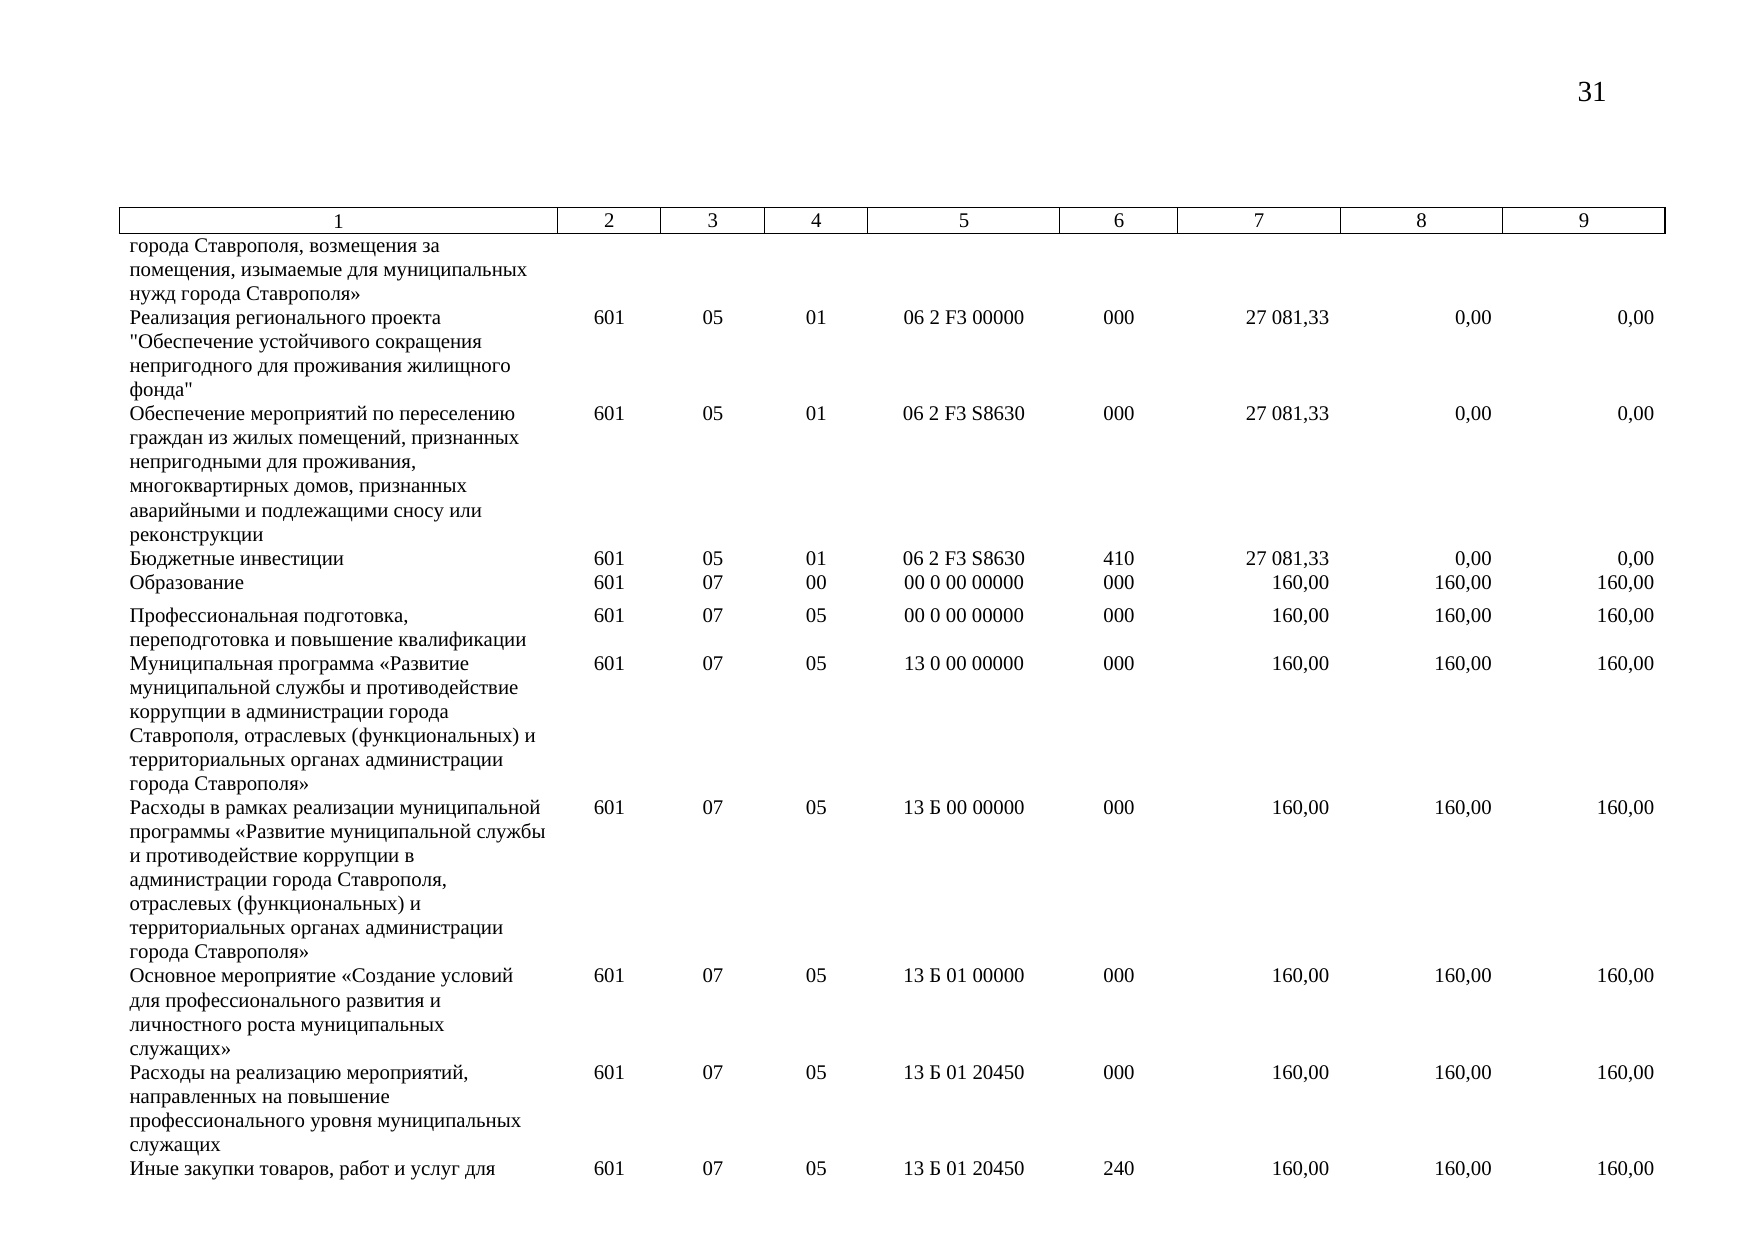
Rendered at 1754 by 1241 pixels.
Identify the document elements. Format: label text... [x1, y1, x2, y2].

table_header 9 [1503, 208, 1664, 233]
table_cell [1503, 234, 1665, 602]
table_header 8 [1341, 208, 1502, 233]
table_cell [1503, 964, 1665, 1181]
table_header 2 [558, 208, 660, 233]
table_header 7 [1178, 208, 1340, 233]
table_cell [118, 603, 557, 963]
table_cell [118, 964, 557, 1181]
table_header 4 [765, 208, 867, 233]
table_header 3 [661, 208, 764, 233]
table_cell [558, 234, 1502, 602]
table_header 1 [120, 208, 557, 233]
table_header 6 [1060, 208, 1177, 233]
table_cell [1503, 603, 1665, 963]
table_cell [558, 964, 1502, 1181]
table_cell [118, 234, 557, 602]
table_header 5 [868, 208, 1059, 233]
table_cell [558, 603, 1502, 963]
